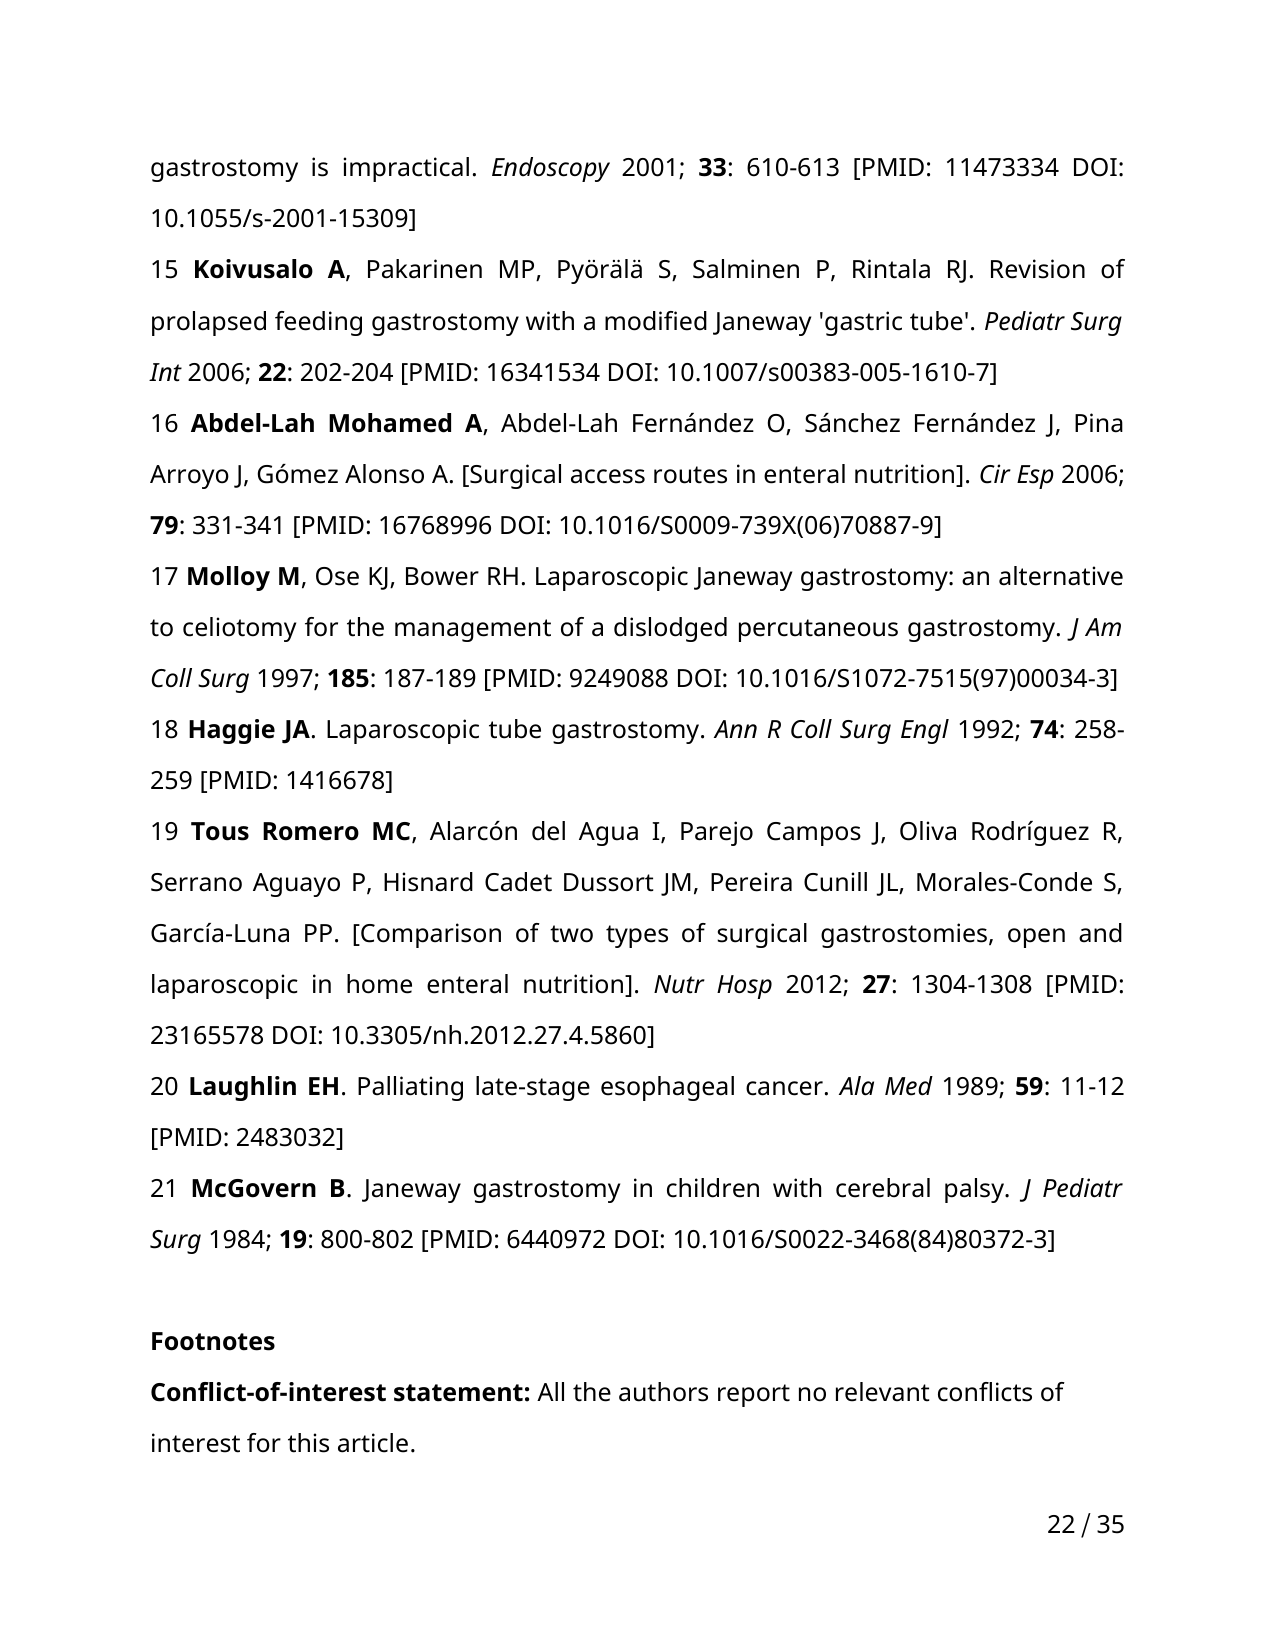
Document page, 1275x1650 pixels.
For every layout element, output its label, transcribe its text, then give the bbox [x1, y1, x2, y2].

text Conflict-of-interest statement: All the authors report no relevant conflicts of interest for this article. [150, 1375, 1125, 1460]
text 20 Laughlin EH. Palliating late-stage esophageal cancer. Ala Med 1989; 59: 11-12 [PMID: 2483032] [150, 1069, 1125, 1154]
text 17 Molloy M, Ose KJ, Bower RH. Laparoscopic Janeway gastrostomy: an alternative to celiotomy for the management of a dislodged percutaneous gastrostomy. J Am Coll Surg 1997; 185: 187-189 [PMID: 9249088 DOI: 10.1016/S1072-7515(97)00034-3] [150, 558, 1125, 694]
text 16 Abdel-Lah Mohamed A, Abdel-Lah Fernández O, Sánchez Fernández J, Pina Arroyo J, Gómez Alonso A. [Surgical access routes in enteral nutrition]. Cir Esp 2006; 79: 331-341 [PMID: 16768996 DOI: 10.1016/S0009-739X(06)70887-9] [150, 405, 1125, 541]
text 19 Tous Romero MC, Alarcón del Agua I, Parejo Campos J, Oliva Rodríguez R, Serrano Aguayo P, Hisnard Cadet Dussort JM, Pereira Cunill JL, Morales-Conde S, García-Luna PP. [Comparison of two types of surgical gastrostomies, open and laparoscopic in home enteral nutrition]. Nutr Hosp 2012; 27: 1304-1308 [PMID: 23165578 DOI: 10.3305/nh.2012.27.4.5860] [150, 813, 1125, 1052]
text 15 Koivusalo A, Pakarinen MP, Pyörälä S, Salminen P, Rintala RJ. Revision of prolapsed feeding gastrostomy with a modified Janeway 'gastric tube'. Pediatr Surg Int 2006; 22: 202-204 [PMID: 16341534 DOI: 10.1007/s00383-005-1610-7] [150, 252, 1125, 388]
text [150, 150, 1125, 235]
text 18 Haggie JA. Laparoscopic tube gastrostomy. Ann R Coll Surg Engl 1992; 74: 258-259 [PMID: 1416678] [150, 711, 1125, 797]
text 21 McGovern B. Janeway gastrostomy in children with cerebral palsy. J Pediatr Surg 1984; 19: 800-802 [PMID: 6440972 DOI: 10.1016/S0022-3468(84)80372-3] [150, 1171, 1125, 1256]
text Footnotes [150, 1324, 1125, 1358]
